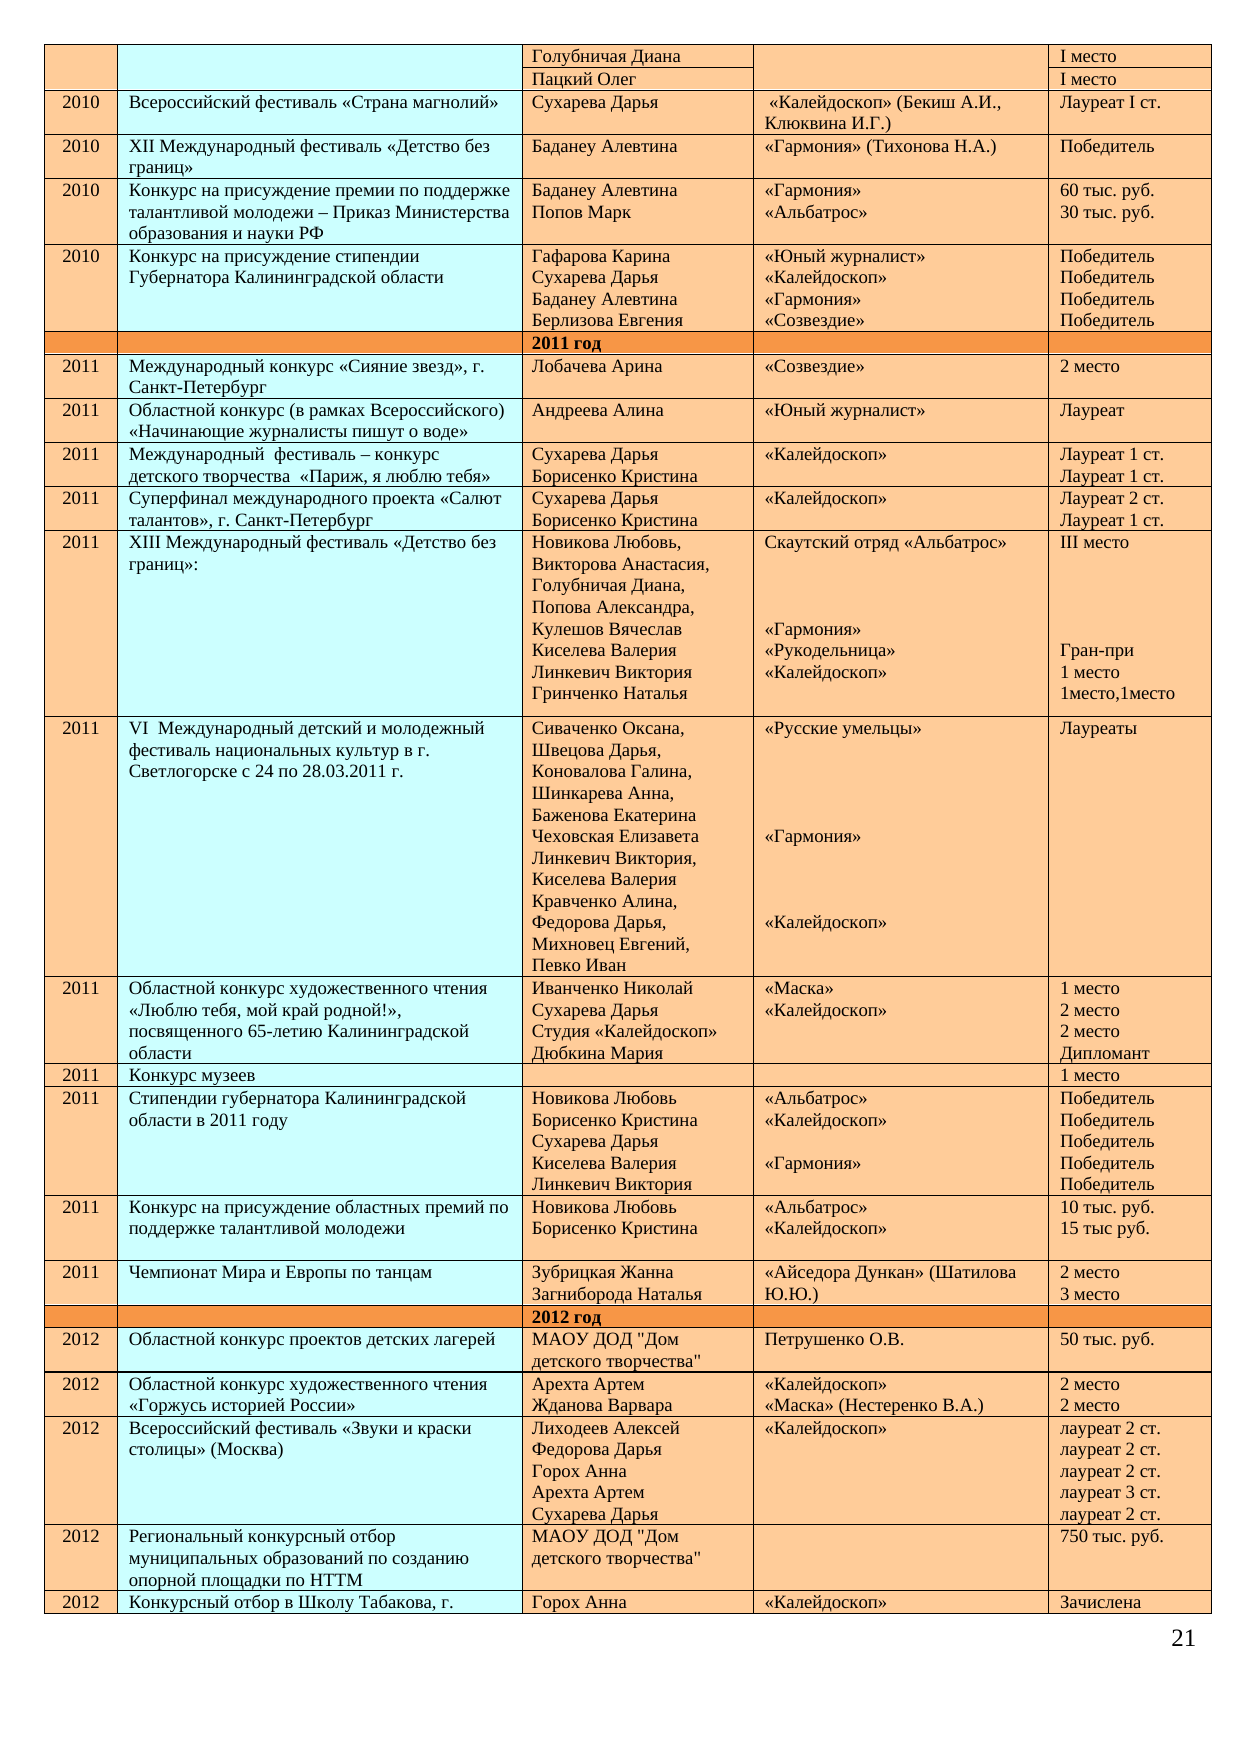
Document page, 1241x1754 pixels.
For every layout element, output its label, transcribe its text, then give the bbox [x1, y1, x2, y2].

table_cell Лобачева Арина [523, 355, 753, 398]
table_cell 2011 год [523, 332, 753, 353]
table_cell Сухарева Дарья Борисенко Кристина [523, 487, 753, 530]
table_cell 2011 [45, 1196, 117, 1260]
table_cell Конкурс на присуждение стипендии Губернатора Калининградской области [118, 245, 522, 331]
table_cell «Гармония» «Альбатрос» [754, 179, 1048, 244]
table_cell I место [1049, 45, 1211, 67]
table_cell Сухарева Дарья Борисенко Кристина [523, 443, 753, 486]
table_cell Лауреат 1 ст. Лауреат 1 ст. [1049, 443, 1211, 486]
table_cell Сухарева Дарья [523, 91, 753, 134]
table_cell 2010 [45, 91, 117, 134]
table_cell «Альбатрос» «Калейдоскоп» «Гармония» [754, 1087, 1048, 1195]
table_cell [754, 1306, 1048, 1327]
table_cell «Айседора Дункан» (Шатилова Ю.Ю.) [754, 1261, 1048, 1304]
table_cell 2011 [45, 1064, 117, 1086]
table_cell «Калейдоскоп» [754, 1417, 1048, 1524]
table_cell Международный конкурс «Сияние звезд», г. Санкт-Петербург [118, 355, 522, 398]
table_cell 2012 [45, 1328, 117, 1371]
table_cell «Калейдоскоп» [754, 487, 1048, 530]
table_cell [754, 1064, 1048, 1086]
table_cell 2011 [45, 1261, 117, 1304]
table_cell I место [1049, 68, 1211, 89]
table_cell Областной конкурс художественного чтения «Горжусь историей России» [118, 1373, 522, 1416]
table_cell Всероссийский фестиваль «Страна магнолий» [118, 91, 522, 134]
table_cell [118, 1591, 522, 1613]
table_cell Победитель Победитель Победитель Победитель Победитель [1049, 1087, 1211, 1195]
table_cell Победитель [1049, 135, 1211, 178]
table_cell «Альбатрос» «Калейдоскоп» [754, 1196, 1048, 1260]
table_cell [118, 332, 522, 353]
table_cell [1049, 332, 1211, 353]
table_cell МАОУ ДОД "Дом детского творчества" [523, 1525, 753, 1590]
table_cell Баданеу Алевтина [523, 135, 753, 178]
table_cell «Русские умельцы» «Гармония» «Калейдоскоп» [754, 717, 1048, 976]
table_cell МАОУ ДОД "Дом детского творчества" [523, 1328, 753, 1371]
table_cell 2012 год [523, 1306, 753, 1327]
table_cell Суперфинал международного проекта «Салют талантов», г. Санкт-Петербург [118, 487, 522, 530]
table_cell III место Гран-при 1 место 1место,1место [1049, 531, 1211, 716]
table_cell 2 место 3 место [1049, 1261, 1211, 1304]
table_cell [754, 332, 1048, 353]
table_cell лауреат 2 ст. лауреат 2 ст. лауреат 2 ст. лауреат 3 ст. лауреат 2 ст. [1049, 1417, 1211, 1524]
table_cell 60 тыс. руб. 30 тыс. руб. [1049, 179, 1211, 244]
table_cell «Созвездие» [754, 355, 1048, 398]
table_cell 1 место 2 место 2 место Дипломант [1049, 977, 1211, 1063]
table_cell Лауреат I ст. [1049, 91, 1211, 134]
table_cell 2010 [45, 245, 117, 331]
table_cell 1 место [1049, 1064, 1211, 1086]
table_cell 2012 [45, 1417, 117, 1524]
table_cell [45, 332, 117, 353]
table_cell Новикова Любовь Борисенко Кристина Сухарева Дарья Киселева Валерия Линкевич Виктория [523, 1087, 753, 1195]
table_cell «Маска» «Калейдоскоп» [754, 977, 1048, 1063]
table_cell [754, 1525, 1048, 1590]
table_cell 2011 [45, 443, 117, 486]
table_cell Зубрицкая Жанна Загниборода Наталья [523, 1261, 753, 1304]
table_cell Пацкий Олег [523, 68, 753, 89]
table_cell Лауреаты [1049, 717, 1211, 976]
table_cell Новикова Любовь Борисенко Кристина [523, 1196, 753, 1260]
table_cell Областной конкурс проектов детских лагерей [118, 1328, 522, 1371]
table_cell 2012 [45, 1373, 117, 1416]
table_cell 2011 [45, 355, 117, 398]
table_cell Стипендии губернатора Калининградской области в 2011 году [118, 1087, 522, 1195]
table_cell Гафарова Карина Сухарева Дарья Баданеу Алевтина Берлизова Евгения [523, 245, 753, 331]
table_cell «Калейдоскоп» [754, 443, 1048, 486]
table_cell 10 тыс. руб. 15 тыс руб. [1049, 1196, 1211, 1260]
table_cell 2012 [45, 1591, 117, 1613]
table_cell Лауреат 2 ст. Лауреат 1 ст. [1049, 487, 1211, 530]
table_cell Конкурс музеев [118, 1064, 522, 1086]
table_cell Новикова Любовь, Викторова Анастасия, Голубничая Диана, Попова Александра, Кулешов Вячеслав Киселева Валерия Линкевич Виктория Гринченко Наталья [523, 531, 753, 716]
table_cell Баданеу Алевтина Попов Марк [523, 179, 753, 244]
table_cell 2011 [45, 487, 117, 530]
table_cell 2011 [45, 531, 117, 716]
table_cell 2011 [45, 717, 117, 976]
table_cell Лиходеев Алексей Федорова Дарья Горох Анна Арехта Артем Сухарева Дарья [523, 1417, 753, 1524]
table_cell «Юный журналист» [754, 399, 1048, 442]
table_cell XII Международный фестиваль «Детство без границ» [118, 135, 522, 178]
table_cell 2011 [45, 977, 117, 1063]
table_cell Всероссийский фестиваль «Звуки и краски столицы» (Москва) [118, 1417, 522, 1524]
table_cell Областной конкурс (в рамках Всероссийского) «Начинающие журналисты пишут о воде» [118, 399, 522, 442]
table_cell 2 место 2 место [1049, 1373, 1211, 1416]
table_cell 2010 [45, 135, 117, 178]
table_cell 2010 [45, 179, 117, 244]
table_cell 2011 [45, 399, 117, 442]
table_cell [523, 1064, 753, 1086]
table_cell «Калейдоскоп» (Бекиш А.И., Клюквина И.Г.) [754, 91, 1048, 134]
table_cell [118, 1306, 522, 1327]
table_cell «Гармония» (Тихонова Н.А.) [754, 135, 1048, 178]
table_cell 2012 [45, 1525, 117, 1590]
table_cell [45, 1306, 117, 1327]
table_cell Победитель Победитель Победитель Победитель [1049, 245, 1211, 331]
table_cell Лауреат [1049, 399, 1211, 442]
table_cell Конкурс на присуждение премии по поддержке талантливой молодежи – Приказ Министерства образования и науки РФ [118, 179, 522, 244]
table_cell 2011 [45, 1087, 117, 1195]
table_cell [1049, 1306, 1211, 1327]
table_cell Голубничая Диана [523, 45, 753, 67]
table_cell Конкурс на присуждение областных премий по поддержке талантливой молодежи [118, 1196, 522, 1260]
table_cell Горох Анна [523, 1591, 753, 1613]
table_cell Андреева Алина [523, 399, 753, 442]
table_cell 750 тыс. руб. [1049, 1525, 1211, 1590]
table_cell Иванченко Николай Сухарева Дарья Студия «Калейдоскоп» Дюбкина Мария [523, 977, 753, 1063]
table_cell XIII Международный фестиваль «Детство без границ»: [118, 531, 522, 716]
table_cell «Калейдоскоп» «Маска» (Нестеренко В.А.) [754, 1373, 1048, 1416]
table_cell Арехта Артем Жданова Варвара [523, 1373, 753, 1416]
table_cell VI Международный детский и молодежный фестиваль национальных культур в г. Светлогорске с 24 по 28.03.2011 г. [118, 717, 522, 976]
table_cell «Калейдоскоп» [754, 1591, 1048, 1613]
table_cell Международный фестиваль – конкурс детского творчества «Париж, я люблю тебя» [118, 443, 522, 486]
table_cell 50 тыс. руб. [1049, 1328, 1211, 1371]
table_cell Сиваченко Оксана, Швецова Дарья, Коновалова Галина, Шинкарева Анна, Баженова Екатерина Чеховская Елизавета Линкевич Виктория, Киселева Валерия Кравченко Алина, Федорова Дарья, Михновец Евгений, Певко Иван [523, 717, 753, 976]
table_cell Региональный конкурсный отбор муниципальных образований по созданию опорной площадки по НТТМ [118, 1525, 522, 1590]
table_cell Областной конкурс художественного чтения «Люблю тебя, мой край родной!», посвященного 65-летию Калининградской области [118, 977, 522, 1063]
table_cell Скаутский отряд «Альбатрос» «Гармония» «Рукодельница» «Калейдоскоп» [754, 531, 1048, 716]
table_cell 2 место [1049, 355, 1211, 398]
table_cell Петрушенко О.В. [754, 1328, 1048, 1371]
table_cell «Юный журналист» «Калейдоскоп» «Гармония» «Созвездие» [754, 245, 1048, 331]
table_cell Чемпионат Мира и Европы по танцам [118, 1261, 522, 1304]
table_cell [1049, 1591, 1211, 1613]
